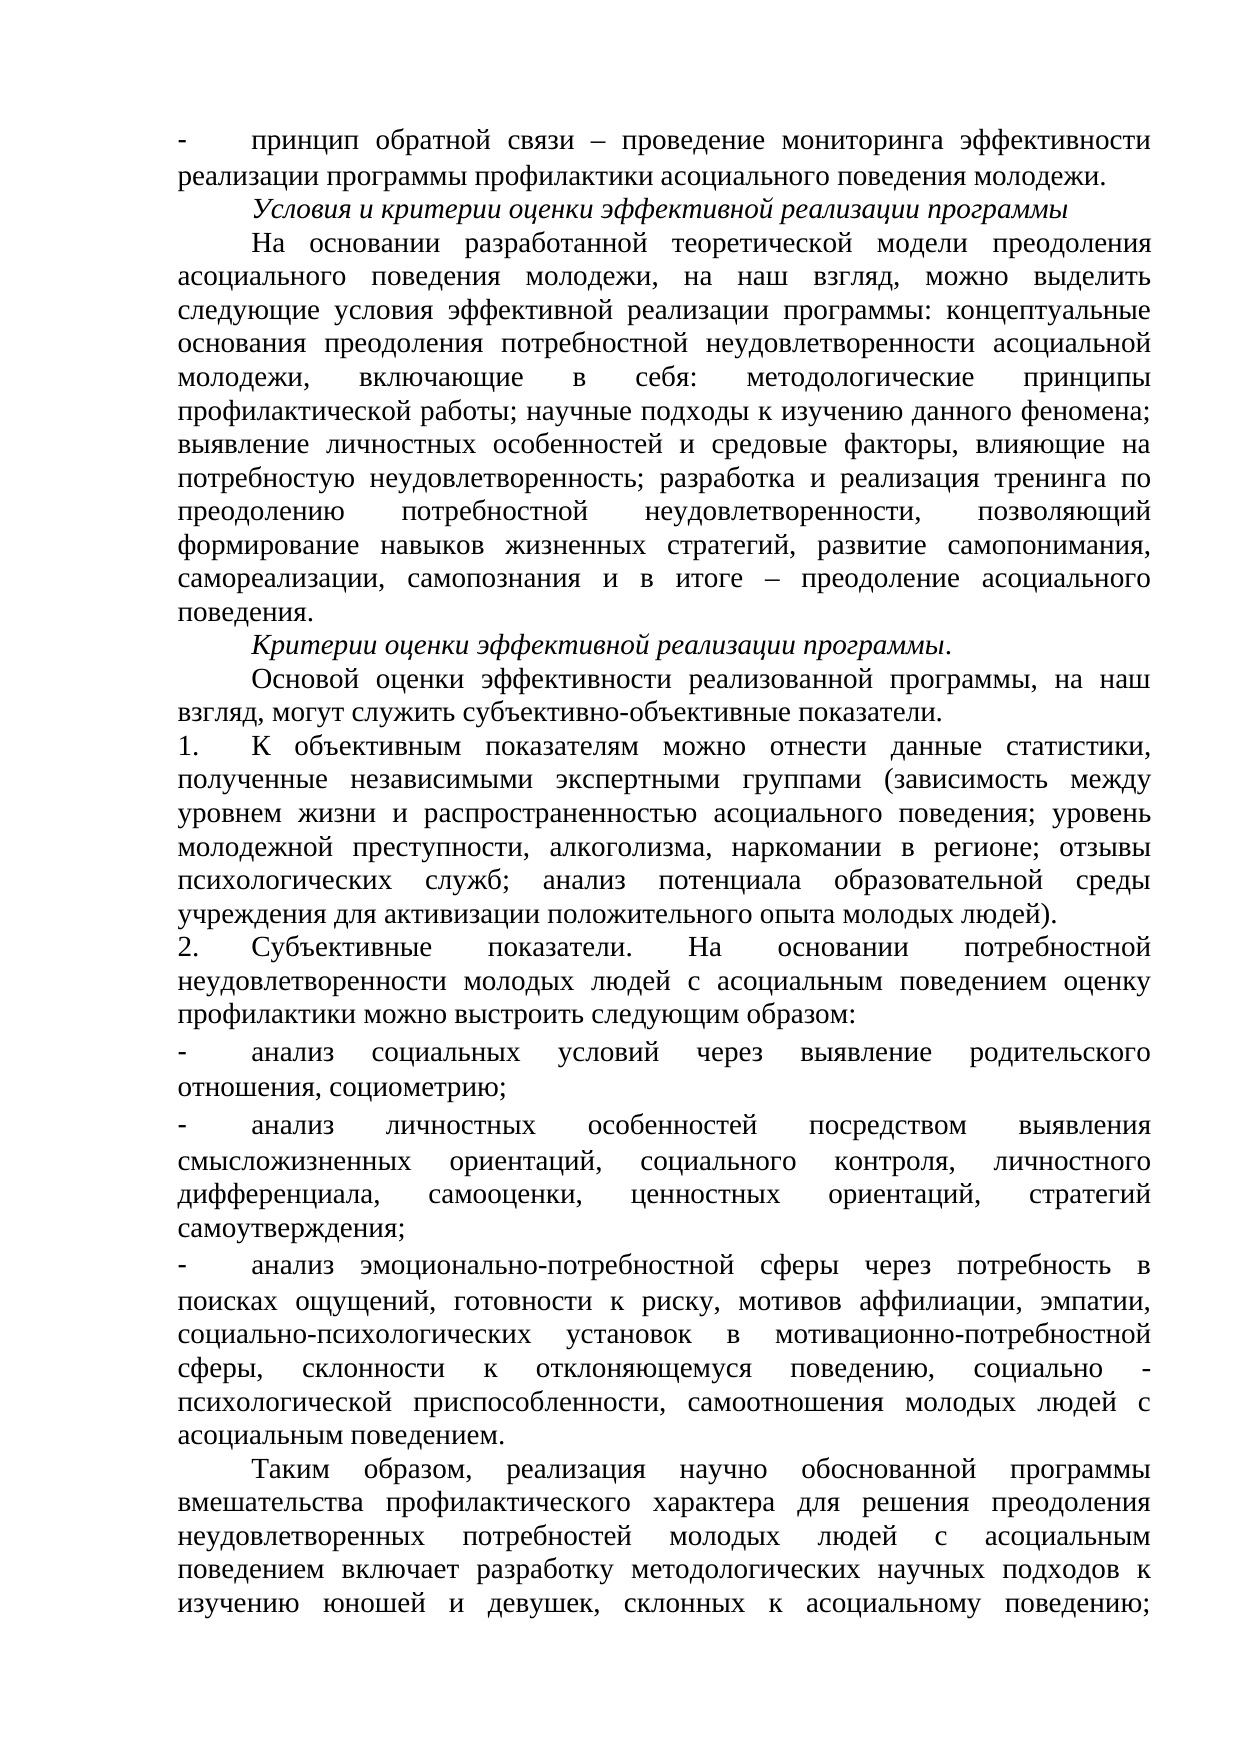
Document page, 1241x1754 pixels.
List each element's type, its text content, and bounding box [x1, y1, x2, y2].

list анализ личностных особенностей посредством выявления смысложизненных ориентаций, социального контроля, личностного дифференциала, самооценки, ценностных ориентаций, стратегий самоутверждения; [177, 1103, 1152, 1243]
list К объективным показателям можно отнести данные статистики, полученные независимыми экспертными группами (зависимость между уровнем жизни и распространенностью асоциального поведения; уровень молодежной преступности, алкоголизма, наркомании в регионе; отзывы психологических служб; анализ потенциала образовательной среды учреждения для активизации положительного опыта молодых людей). [177, 728, 1152, 929]
list анализ эмоционально-потребностной сферы через потребность в поисках ощущений, готовности к риску, мотивов аффилиации, эмпатии, социально-психологических установок в мотивационно-потребностной сферы, склонности к отклоняющемуся поведению, социально -психологической приспособленности, самоотношения молодых людей с асоциальным поведением. [177, 1243, 1152, 1451]
text На основании разработанной теоретической модели преодоления асоциального поведения молодежи, на наш взгляд, можно выделить следующие условия эффективной реализации программы: концептуальные основания преодоления потребностной неудовлетворенности асоциальной молодежи, включающие в себя: методологические принципы профилактической работы; научные подходы к изучению данного феномена; выявление личностных особенностей и средовые факторы, влияющие на потребностую неудовлетворенность; разработка и реализация тренинга по преодолению потребностной неудовлетворенности, позволяющий формирование навыков жизненных стратегий, развитие самопонимания, самореализации, самопознания и в итоге – преодоление асоциального поведения. [177, 225, 1152, 627]
text Критерии оценки эффективной реализации программы. [177, 627, 1152, 661]
text Основой оценки эффективности реализованной программы, на наш взгляд, могут служить субъективно-объективные показатели. [177, 661, 1152, 728]
list принцип обратной связи – проведение мониторинга эффективности реализации программы профилактики асоциального поведения молодежи. [177, 118, 1152, 191]
list Субъективные показатели. На основании потребностной неудовлетворенности молодых людей с асоциальным поведением оценку профилактики можно выстроить следующим образом: [177, 929, 1152, 1030]
list анализ социальных условий через выявление родительского отношения, социометрию; [177, 1030, 1152, 1103]
text Условия и критерии оценки эффективной реализации программы [177, 191, 1152, 225]
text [177, 1451, 1152, 1618]
